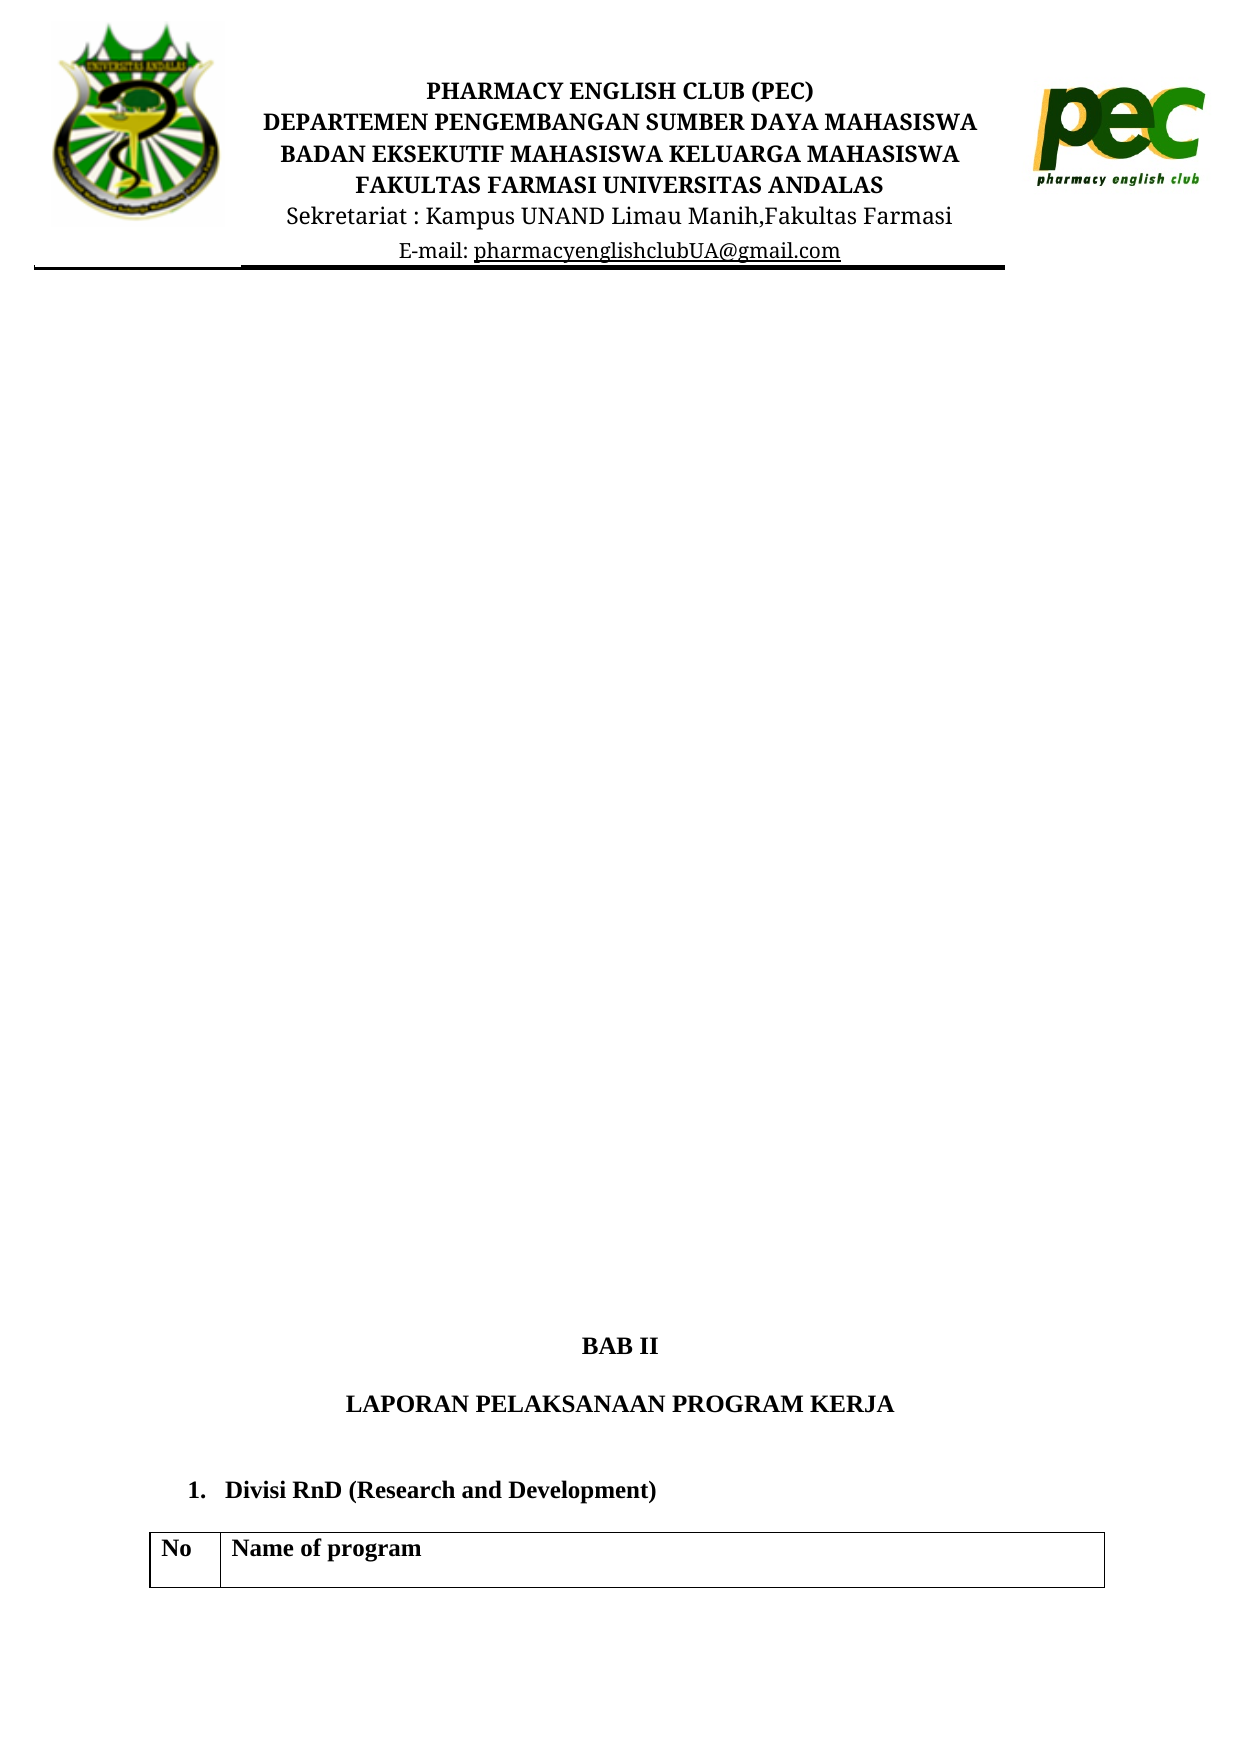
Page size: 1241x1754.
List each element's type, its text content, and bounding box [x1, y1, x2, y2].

table_header No 1. [151, 1533, 220, 1587]
picture [996, 12, 1238, 259]
text BAB II [150, 1331, 1090, 1360]
table_header Name of program [221, 1533, 1104, 1587]
text LAPORAN PELAKSANAAN PROGRAM KERJA [150, 1389, 1090, 1417]
list Divisi RnD (Research and Development) [187, 1475, 1090, 1503]
